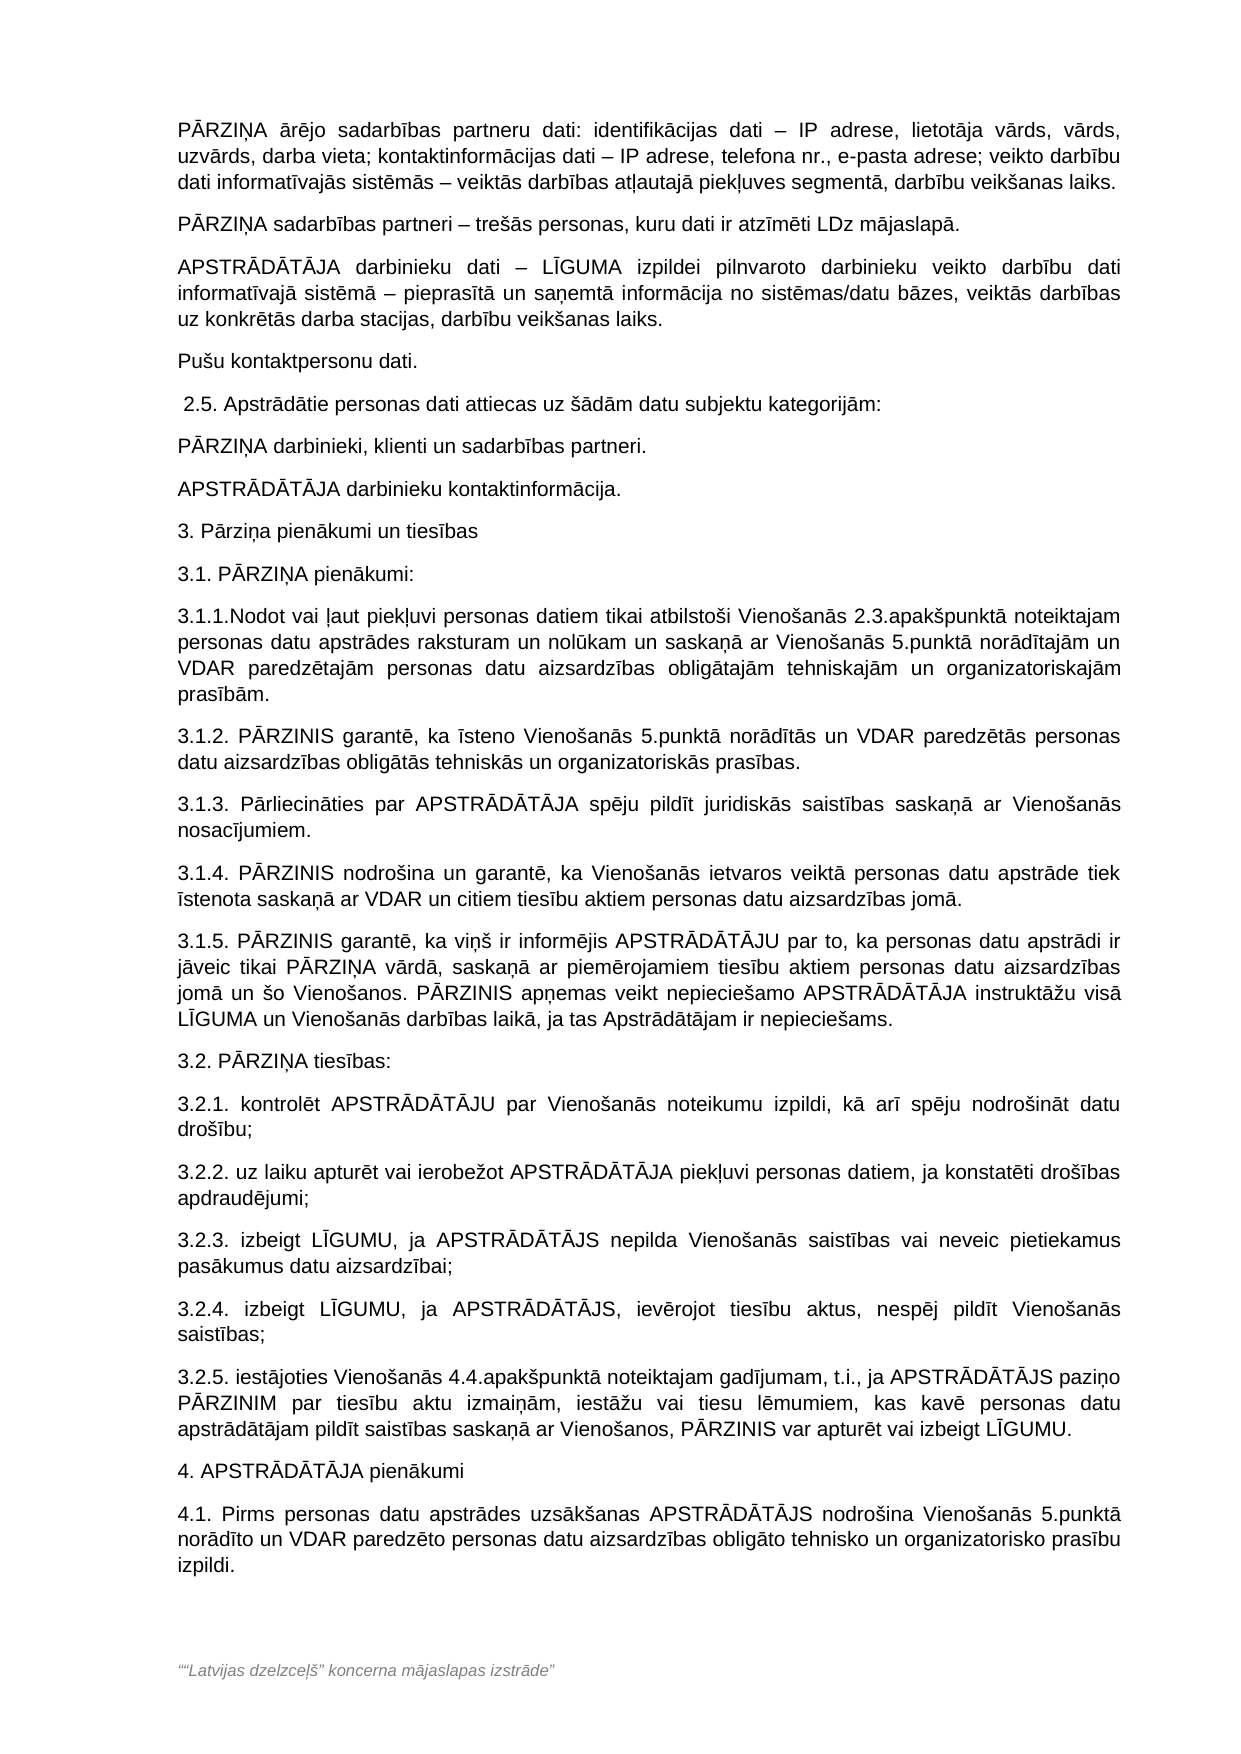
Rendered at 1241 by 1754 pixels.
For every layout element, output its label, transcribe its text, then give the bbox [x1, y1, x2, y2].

text 3.1.3. Pārliecināties par APSTRĀDĀTĀJA spēju pildīt juridiskās saistības saskaņā ar Vienošanās nosacījumiem. [177, 792, 1122, 842]
text 4.1. Pirms personas datu apstrādes uzsākšanas APSTRĀDĀTĀJS nodrošina Vienošanās 5.punktā norādīto un VDAR paredzēto personas datu aizsardzības obligāto tehnisko un organizatorisko prasību izpildi. [177, 1501, 1122, 1577]
text 3.1.2. PĀRZINIS garantē, ka īsteno Vienošanās 5.punktā norādītās un VDAR paredzētās personas datu aizsardzības obligātās tehniskās un organizatoriskās prasības. [177, 724, 1122, 774]
text 3.2. PĀRZIŅA tiesības: [177, 1049, 1122, 1073]
text Pušu kontaktpersonu dati. [177, 349, 1122, 373]
text 3.2.4. izbeigt LĪGUMU, ja APSTRĀDĀTĀJS, ievērojot tiesību aktus, nespēj pildīt Vienošanās saistības; [177, 1296, 1122, 1346]
text 3.1.5. PĀRZINIS garantē, ka viņš ir informējis APSTRĀDĀTĀJU par to, ka personas datu apstrādi ir jāveic tikai PĀRZIŅA vārdā, saskaņā ar piemērojamiem tiesību aktiem personas datu aizsardzības jomā un šo Vienošanos. PĀRZINIS apņemas veikt nepieciešamo APSTRĀDĀTĀJA instruktāžu visā LĪGUMA un Vienošanās darbības laikā, ja tas Apstrādātājam ir nepieciešams. [177, 929, 1122, 1030]
text 3.2.1. kontrolēt APSTRĀDĀTĀJU par Vienošanās noteikumu izpildi, kā arī spēju nodrošināt datu drošību; [177, 1091, 1122, 1141]
text APSTRĀDĀTĀJA darbinieku dati – LĪGUMA izpildei pilnvaroto darbinieku veikto darbību dati informatīvajā sistēmā – pieprasītā un saņemtā informācija no sistēmas/datu bāzes, veiktās darbības uz konkrētās darba stacijas, darbību veikšanas laiks. [177, 255, 1122, 330]
text PĀRZIŅA darbinieki, klienti un sadarbības partneri. [177, 434, 1122, 458]
text 3.2.5. iestājoties Vienošanās 4.4.apakšpunktā noteiktajam gadījumam, t.i., ja APSTRĀDĀTĀJS paziņo PĀRZINIM par tiesību aktu izmaiņām, iestāžu vai tiesu lēmumiem, kas kavē personas datu apstrādātājam pildīt saistības saskaņā ar Vienošanos, PĀRZINIS var apturēt vai izbeigt LĪGUMU. [177, 1365, 1122, 1440]
text 3.2.3. izbeigt LĪGUMU, ja APSTRĀDĀTĀJS nepilda Vienošanās saistības vai neveic pietiekamus pasākumus datu aizsardzībai; [177, 1228, 1122, 1278]
text PĀRZIŅA sadarbības partneri – trešās personas, kuru dati ir atzīmēti LDz mājaslapā. [177, 212, 1122, 236]
text 3.1. PĀRZIŅA pienākumi: [177, 561, 1122, 585]
text 4. APSTRĀDĀTĀJA pienākumi [177, 1459, 1122, 1483]
text 3. Pārziņa pienākumi un tiesības [177, 519, 1122, 543]
text PĀRZIŅA ārējo sadarbības partneru dati: identifikācijas dati – IP adrese, lietotāja vārds, vārds, uzvārds, darba vieta; kontaktinformācijas dati – IP adrese, telefona nr., e-pasta adrese; veikto darbību dati informatīvajās sistēmās – veiktās darbības atļautajā piekļuves segmentā, darbību veikšanas laiks. [177, 118, 1122, 194]
text 2.5. Apstrādātie personas dati attiecas uz šādām datu subjektu kategorijām: [177, 391, 1122, 415]
text APSTRĀDĀTĀJA darbinieku kontaktinformācija. [177, 476, 1122, 500]
text 3.1.4. PĀRZINIS nodrošina un garantē, ka Vienošanās ietvaros veiktā personas datu apstrāde tiek īstenota saskaņā ar VDAR un citiem tiesību aktiem personas datu aizsardzības jomā. [177, 861, 1122, 910]
text 3.2.2. uz laiku apturēt vai ierobežot APSTRĀDĀTĀJA piekļuvi personas datiem, ja konstatēti drošības apdraudējumi; [177, 1160, 1122, 1209]
text 3.1.1.Nodot vai ļaut piekļuvi personas datiem tikai atbilstoši Vienošanās 2.3.apakšpunktā noteiktajam personas datu apstrādes raksturam un nolūkam un saskaņā ar Vienošanās 5.punktā norādītajām un VDAR paredzētajām personas datu aizsardzības obligātajām tehniskajām un organizatoriskajām prasībām. [177, 604, 1122, 705]
